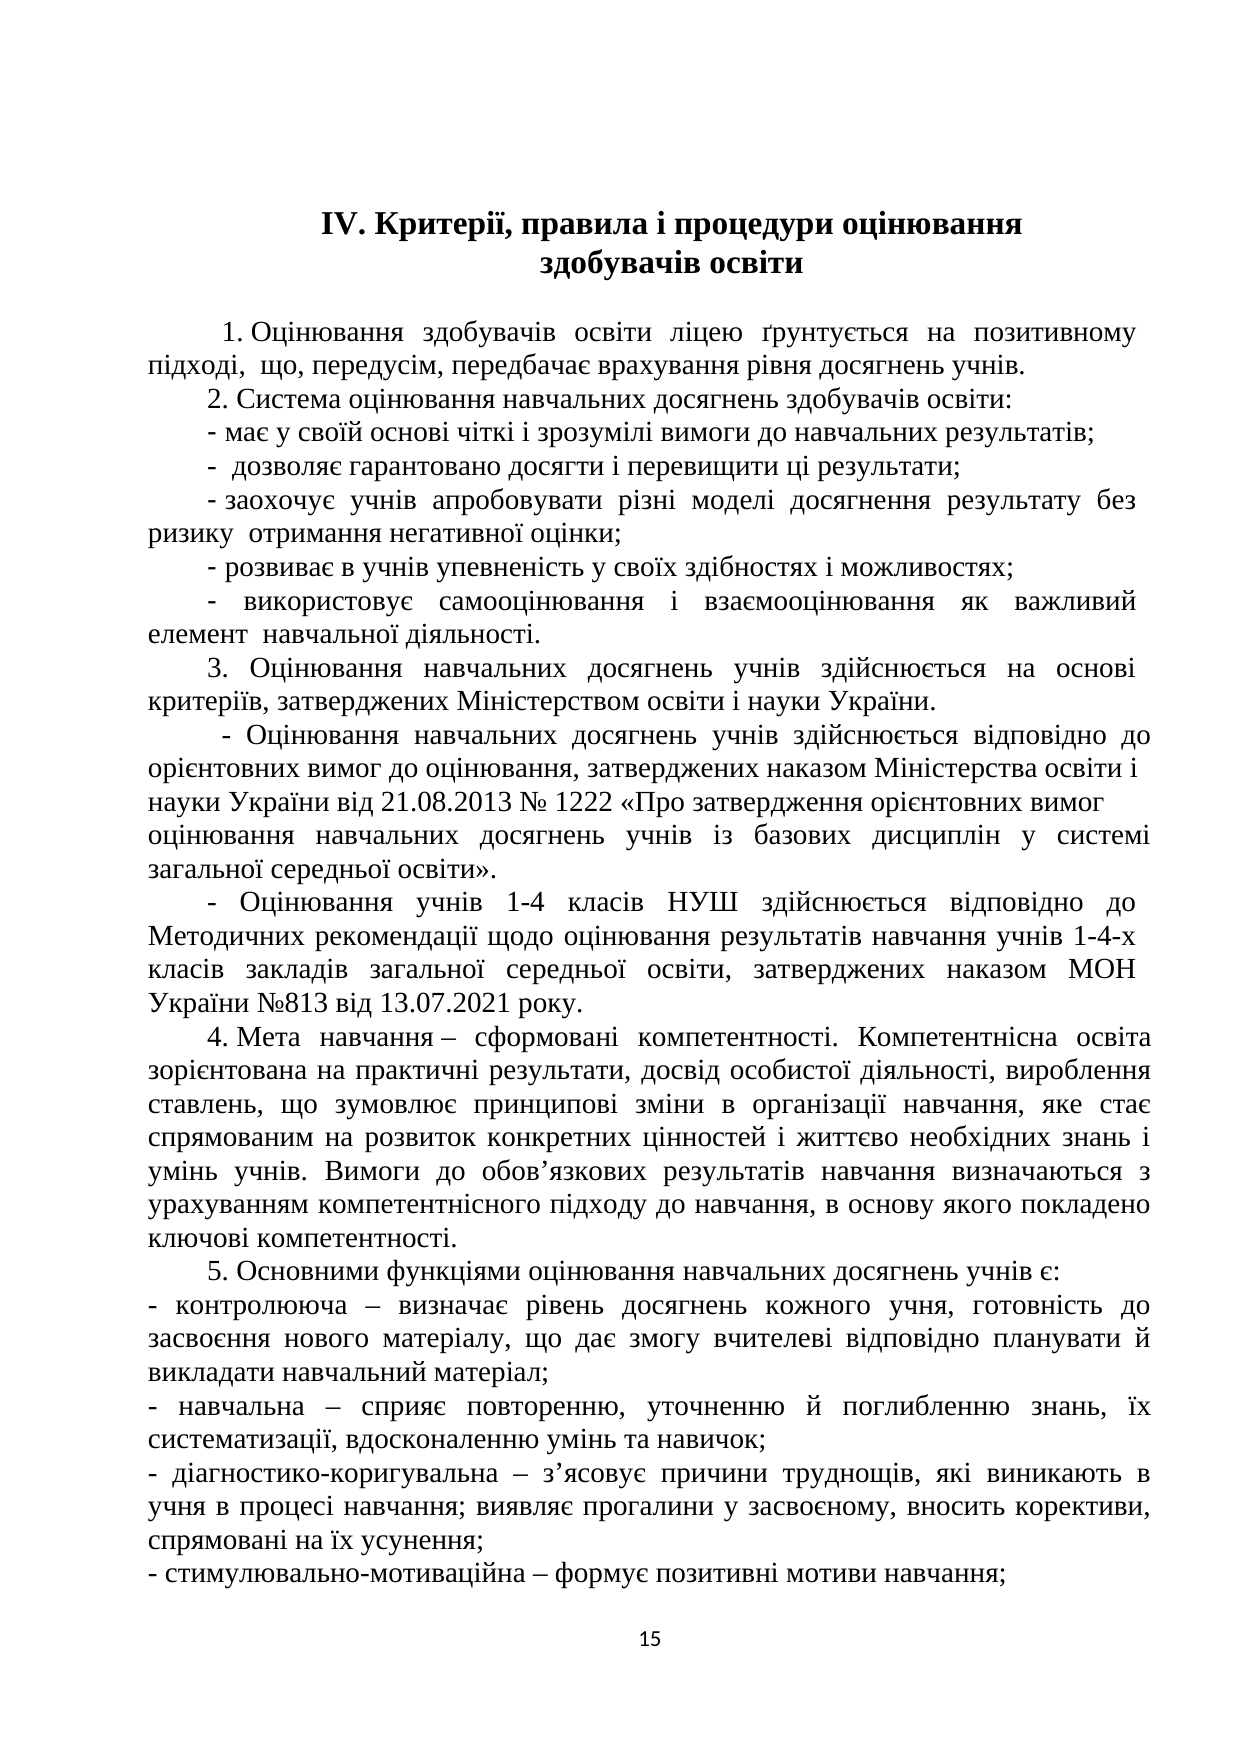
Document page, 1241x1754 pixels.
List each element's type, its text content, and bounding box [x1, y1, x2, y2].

text 3. Оцінювання навчальних досягнень учнів здійснюється на основі критеріїв, затверджених Міністерством освіти і науки України. [148, 650, 1137, 717]
text - має у своїй основі чіткі і зрозумілі вимоги до навчальних результатів; [148, 414, 1137, 448]
text - навчальна – сприяє повторенню, уточненню й поглибленню знань, їх систематизації, вдосконаленню умінь та навичок; [148, 1388, 1152, 1455]
text - використовує самооцінювання і взаємооцінювання як важливий елемент навчальної діяльності. [148, 582, 1137, 650]
text - стимулювально-мотиваційна – формує позитивні мотиви навчання; [148, 1555, 1152, 1589]
text 5. Основними функціями оцінювання навчальних досягнень учнів є: [148, 1253, 1152, 1287]
text - розвиває в учнів упевненість у своїх здібностях і можливостях; [148, 549, 1137, 582]
text 4. Мета навчання – сформовані компетентності. Компетентнісна освіта зорієнтована на практичні результати, досвід особистої діяльності, вироблення ставлень, що зумовлює принципові зміни в організації навчання, яке стає спрямованим на розвиток конкретних цінностей і життєво необхідних знань і умінь учнів. Вимоги до обов’язкових результатів навчання визначаються з урахуванням компетентнісного підходу до навчання, в основу якого покладено ключові компетентності. [148, 1019, 1152, 1253]
text - дозволяє гарантовано досягти і перевищити ці результати; [148, 448, 1137, 482]
text - контролююча – визначає рівень досягнень кожного учня, готовність до засвоєння нового матеріалу, що дає змогу вчителеві відповідно планувати й викладати навчальний матеріал; [148, 1287, 1152, 1388]
text науки України від 21.08.2013 № 1222 «Про затвердження орієнтовних вимог [148, 784, 1152, 817]
text 2. Система оцінювання навчальних досягнень здобувачів освіти: [148, 381, 1137, 414]
text здобувачів освіти [148, 242, 1137, 280]
text оцінювання навчальних досягнень учнів із базових дисциплін у системі загальної середньої освіти». [148, 817, 1152, 884]
text - заохочує учнів апробовувати різні моделі досягнення результату без ризику отримання негативної оцінки; [148, 482, 1137, 549]
text ІV. Критерії, правила і процедури оцінювання [148, 203, 1137, 242]
text 1. Оцінювання здобувачів освіти ліцею ґрунтується на позитивному підході, що, передусім, передбачає врахування рівня досягнень учнів. [148, 280, 1137, 381]
text - діагностико-коригувальна – з’ясовує причини труднощів, які виникають в учня в процесі навчання; виявляє прогалини у засвоєному, вносить корективи, спрямовані на їх усунення; [148, 1455, 1152, 1555]
text - Оцінювання навчальних досягнень учнів здійснюється відповідно до орієнтовних вимог до оцінювання, затверджених наказом Міністерства освіти і [148, 717, 1152, 784]
text - Оцінювання учнів 1-4 класів НУШ здійснюється відповідно до Методичних рекомендації щодо оцінювання результатів навчання учнів 1-4-х класів закладів загальної середньої освіти, затверджених наказом МОН України №813 від 13.07.2021 року. [148, 884, 1137, 1019]
